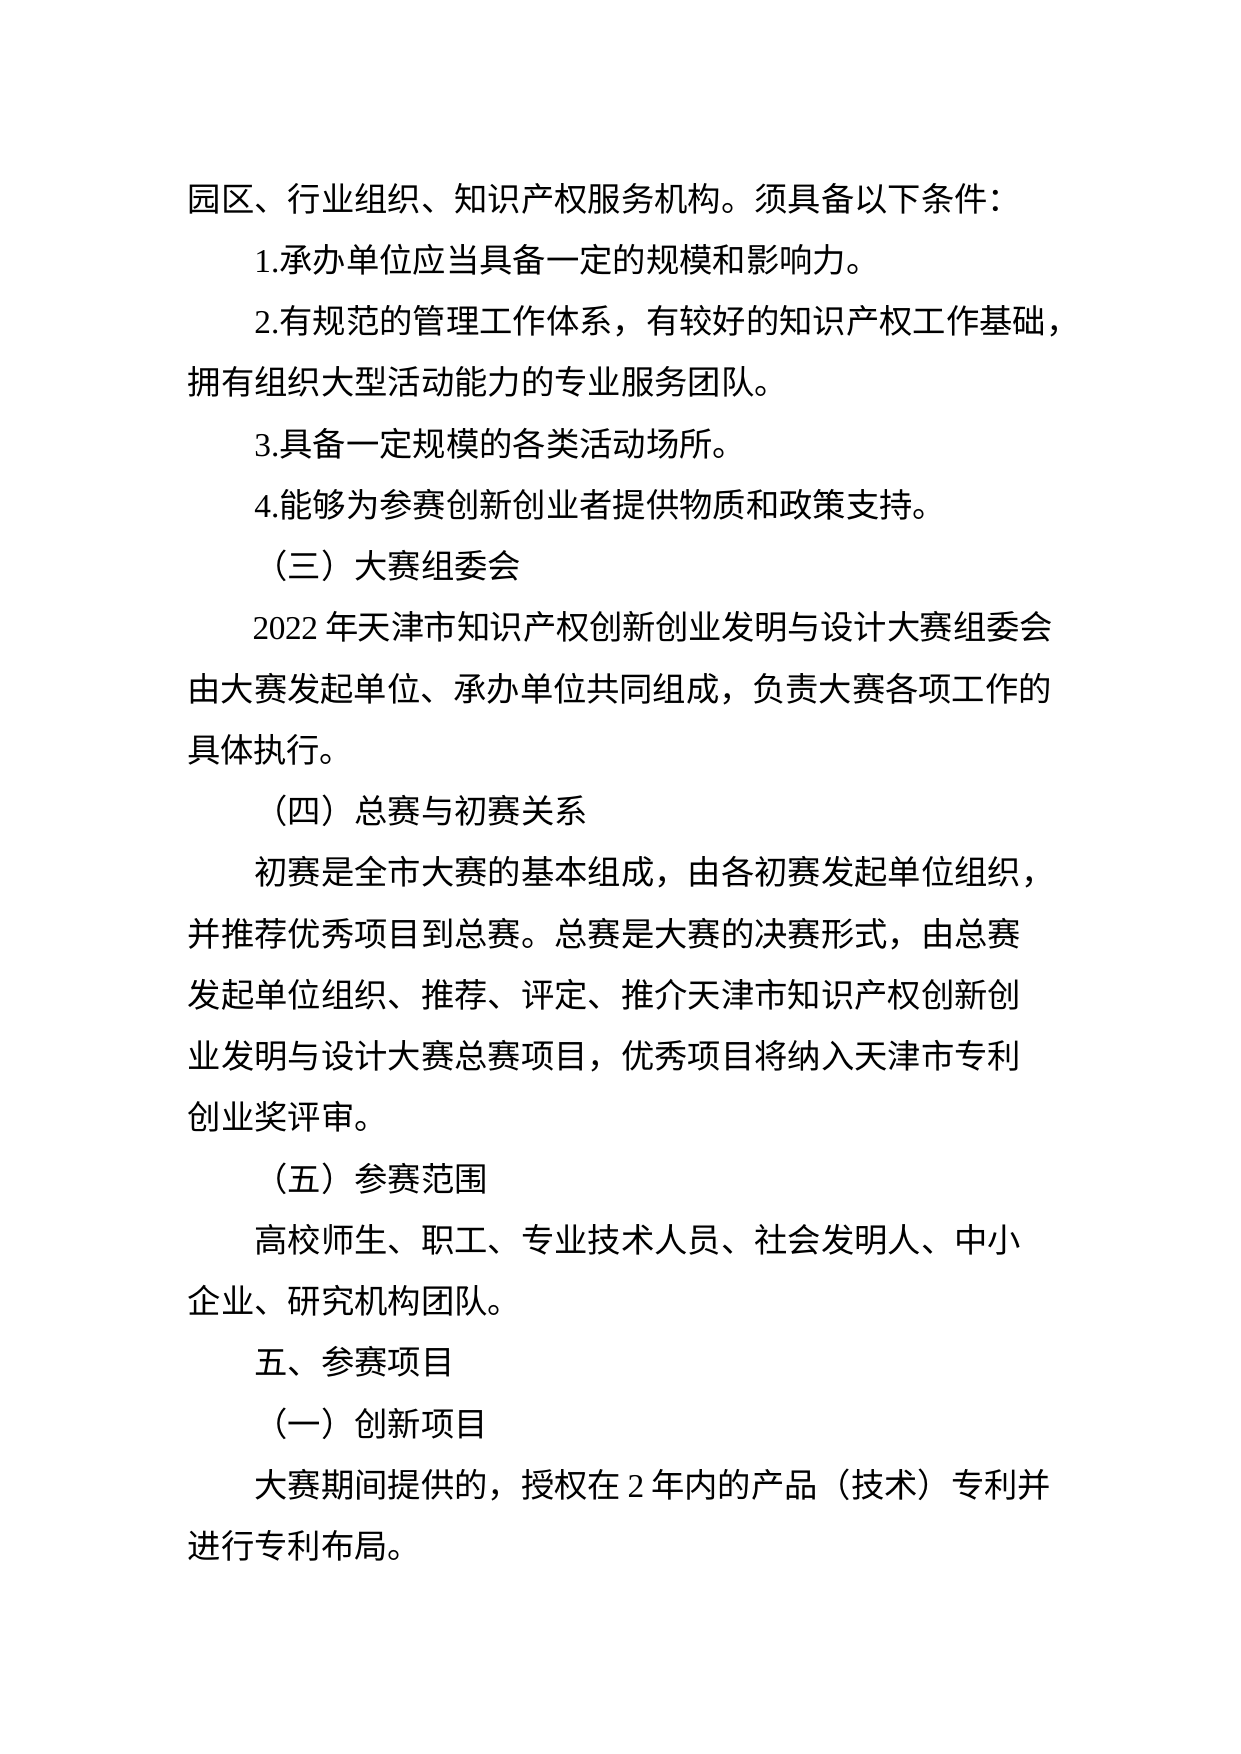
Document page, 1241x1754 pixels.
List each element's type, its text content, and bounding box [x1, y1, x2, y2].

text 大赛期间提供的，授权在2年内的产品（技术）专利并进行专利布局。 [187, 1448, 1053, 1571]
list （五）参赛范围 [187, 1142, 1053, 1203]
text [187, 162, 1053, 223]
text 五、参赛项目 [187, 1326, 1053, 1387]
text 1.承办单位应当具备一定的规模和影响力。 [187, 223, 1053, 284]
text 初赛是全市大赛的基本组成，由各初赛发起单位组织，并推荐优秀项目到总赛。总赛是大赛的决赛形式，由总赛发起单位组织、推荐、评定、推介天津市知识产权创新创业发明与设计大赛总赛项目，优秀项目将纳入天津市专利创业奖评审。 [187, 836, 1053, 1142]
list （一）创新项目 [187, 1387, 1053, 1448]
text 4.能够为参赛创新创业者提供物质和政策支持。 [187, 468, 1053, 529]
text 2022年天津市知识产权创新创业发明与设计大赛组委会由大赛发起单位、承办单位共同组成，负责大赛各项工作的具体执行。 [187, 591, 1053, 774]
list （三）大赛组委会 [187, 529, 1053, 591]
text 高校师生、职工、专业技术人员、社会发明人、中小企业、研究机构团队。 [187, 1203, 1053, 1326]
text 2.有规范的管理工作体系，有较好的知识产权工作基础，拥有组织大型活动能力的专业服务团队。 [187, 284, 1053, 407]
list （四）总赛与初赛关系 [187, 774, 1053, 836]
text 3.具备一定规模的各类活动场所。 [187, 407, 1053, 468]
